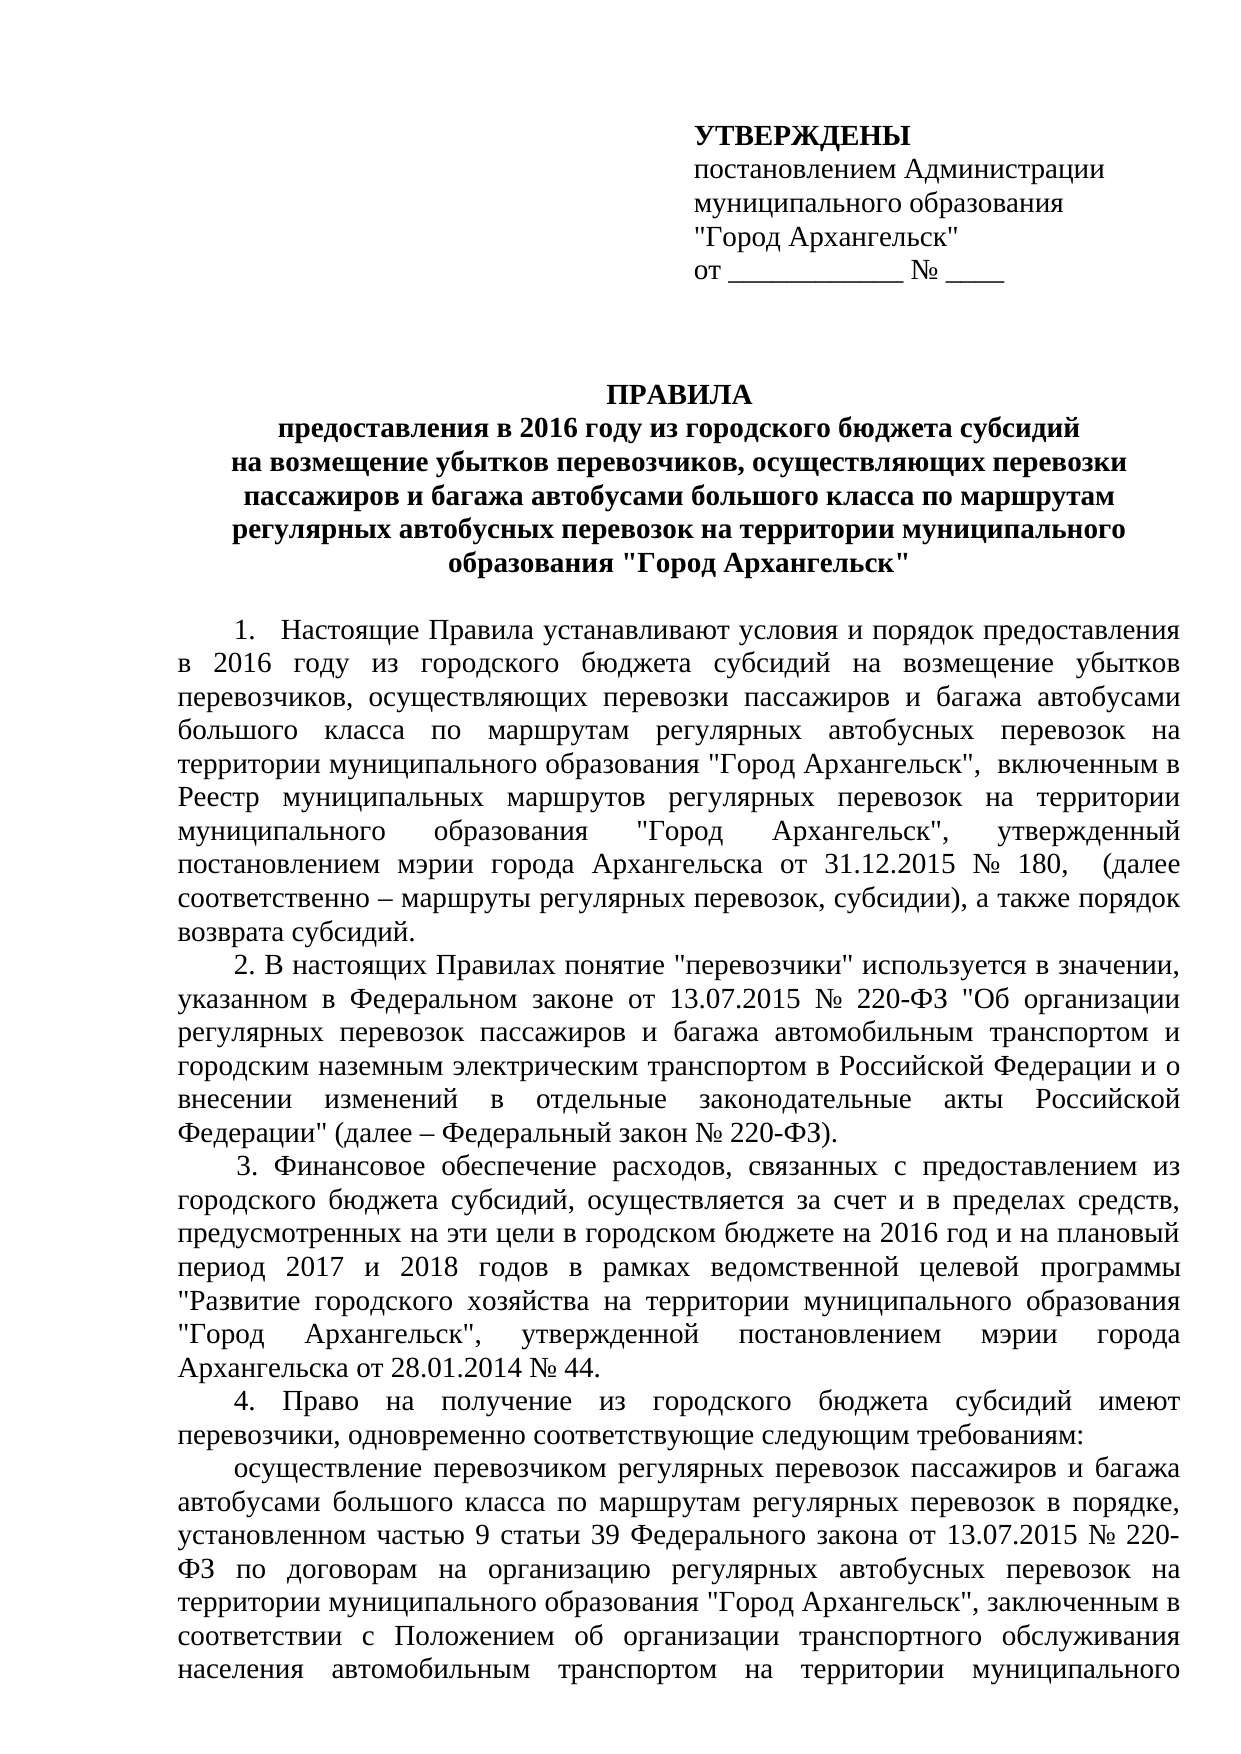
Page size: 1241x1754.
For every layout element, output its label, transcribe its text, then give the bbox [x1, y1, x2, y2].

text постановлением Администрации муниципального образования [693, 152, 1181, 219]
text ПРАВИЛА [177, 377, 1181, 411]
list Настоящие Правила устанавливают условия и порядок предоставления в 2016 году из городского бюджета субсидий на возмещение убытков перевозчиков, осуществляющих перевозки пассажиров и багажа автобусами большого класса по маршрутам регулярных автобусных перевозок на территории муниципального образования "Город Архангельск", включенным в Реестр муниципальных маршрутов регулярных перевозок на территории муниципального образования "Город Архангельск", утвержденный постановлением мэрии города Архангельска от 31.12.2015 № 180, (далее соответственно – маршруты регулярных перевозок, субсидии), а также порядок возврата субсидий. [177, 612, 1181, 947]
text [177, 1450, 1181, 1685]
text "Город Архангельск" [693, 219, 1181, 252]
text 2. В настоящих Правилах понятие "перевозчики" используется в значении, указанном в Федеральном законе от 13.07.2015 № 220-ФЗ "Об организации регулярных перевозок пассажиров и багажа автомобильным транспортом и городским наземным электрическим транспортом в Российской Федерации и о внесении изменений в отдельные законодательные акты Российской Федерации" (далее – Федеральный закон № 220-ФЗ). [177, 947, 1181, 1148]
text 3. Финансовое обеспечение расходов, связанных с предоставлением из городского бюджета субсидий, осуществляется за счет и в пределах средств, предусмотренных на эти цели в городском бюджете на 2016 год и на плановый период 2017 и 2018 годов в рамках ведомственной целевой программы "Развитие городского хозяйства на территории муниципального образования "Город Архангельск", утвержденной постановлением мэрии города Архангельска от 28.01.2014 № 44. [177, 1148, 1181, 1383]
text от ____________ № ____ [693, 252, 1181, 286]
text УТВЕРЖДЕНЫ [693, 118, 1181, 152]
text на возмещение убытков перевозчиков, осуществляющих перевозки пассажиров и багажа автобусами большого класса по маршрутам регулярных автобусных перевозок на территории муниципального образования "Город Архангельск" [177, 444, 1181, 578]
text предоставления в 2016 году из городского бюджета субсидий [177, 411, 1181, 444]
text 4. Право на получение из городского бюджета субсидий имеют перевозчики, одновременно соответствующие следующим требованиям: [177, 1383, 1181, 1450]
